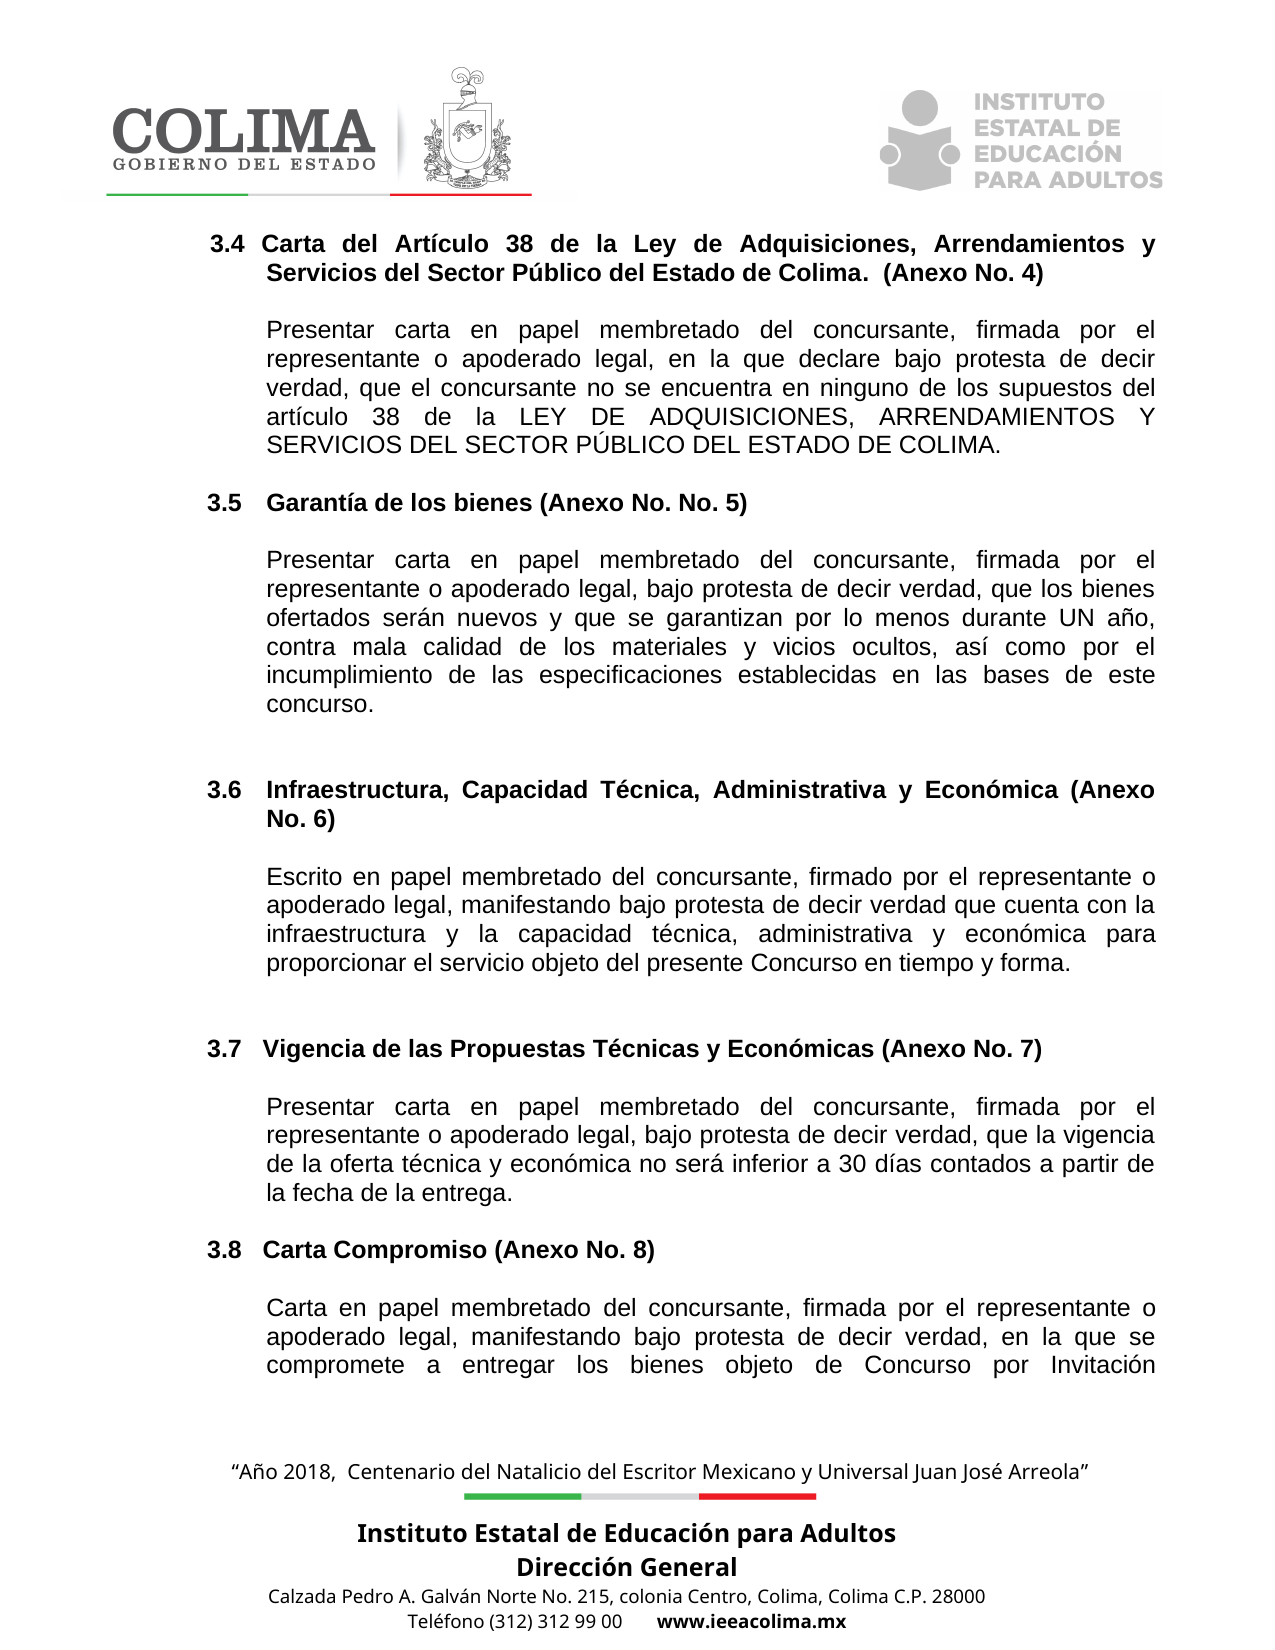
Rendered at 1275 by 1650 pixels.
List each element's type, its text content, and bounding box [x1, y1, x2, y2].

text 3.5 Garantía de los bienes (Anexo No. No. 5) [207, 488, 1157, 516]
text Presentar carta en papel membretado del concursante, firmada por el representante o apoderado legal, bajo protesta de decir verdad, que los bienes ofertados serán nuevos y que se garantizan por lo menos durante UN año, contra mala calidad de los materiales y vicios ocultos, así como por el incumplimiento de las especificaciones establecidas en las bases de este concurso. [266, 545, 1157, 718]
picture [2, 1476, 1275, 1517]
text Escrito en papel membretado del concursante, firmado por el representante o apoderado legal, manifestando bajo protesta de decir verdad que cuenta con la infraestructura y la capacidad técnica, administrativa y económica para proporcionar el servicio objeto del presente Concurso en tiempo y forma. [266, 861, 1157, 976]
text Presentar carta en papel membretado del concursante, firmada por el representante o apoderado legal, bajo protesta de decir verdad, que la vigencia de la oferta técnica y económica no será inferior a 30 días contados a partir de la fecha de la entrega. [266, 1091, 1157, 1206]
text 3.7 Vigencia de las Propuestas Técnicas y Económicas (Anexo No. 7) [207, 1034, 1157, 1063]
text 3.6 Infraestructura, Capacidad Técnica, Administrativa y Económica (Anexo No. 6) [207, 775, 1157, 833]
text 3.8 Carta Compromiso (Anexo No. 8) [207, 1235, 1157, 1264]
text 3.4 Carta del Artículo 38 de la Ley de Adquisiciones, Arrendamientos y Servicios del Sector Público del Estado de Colima. (Anexo No. 4) [210, 229, 1157, 286]
text Presentar carta en papel membretado del concursante, firmada por el representante o apoderado legal, en la que declare bajo protesta de decir verdad, que el concursante no se encuentra en ninguno de los supuestos del artículo 38 de la LEY DE ADQUISICIONES, ARRENDAMIENTOS Y SERVICIOS DEL SECTOR PÚBLICO DEL ESTADO DE COLIMA. [266, 315, 1157, 459]
picture [0, 5, 1275, 201]
